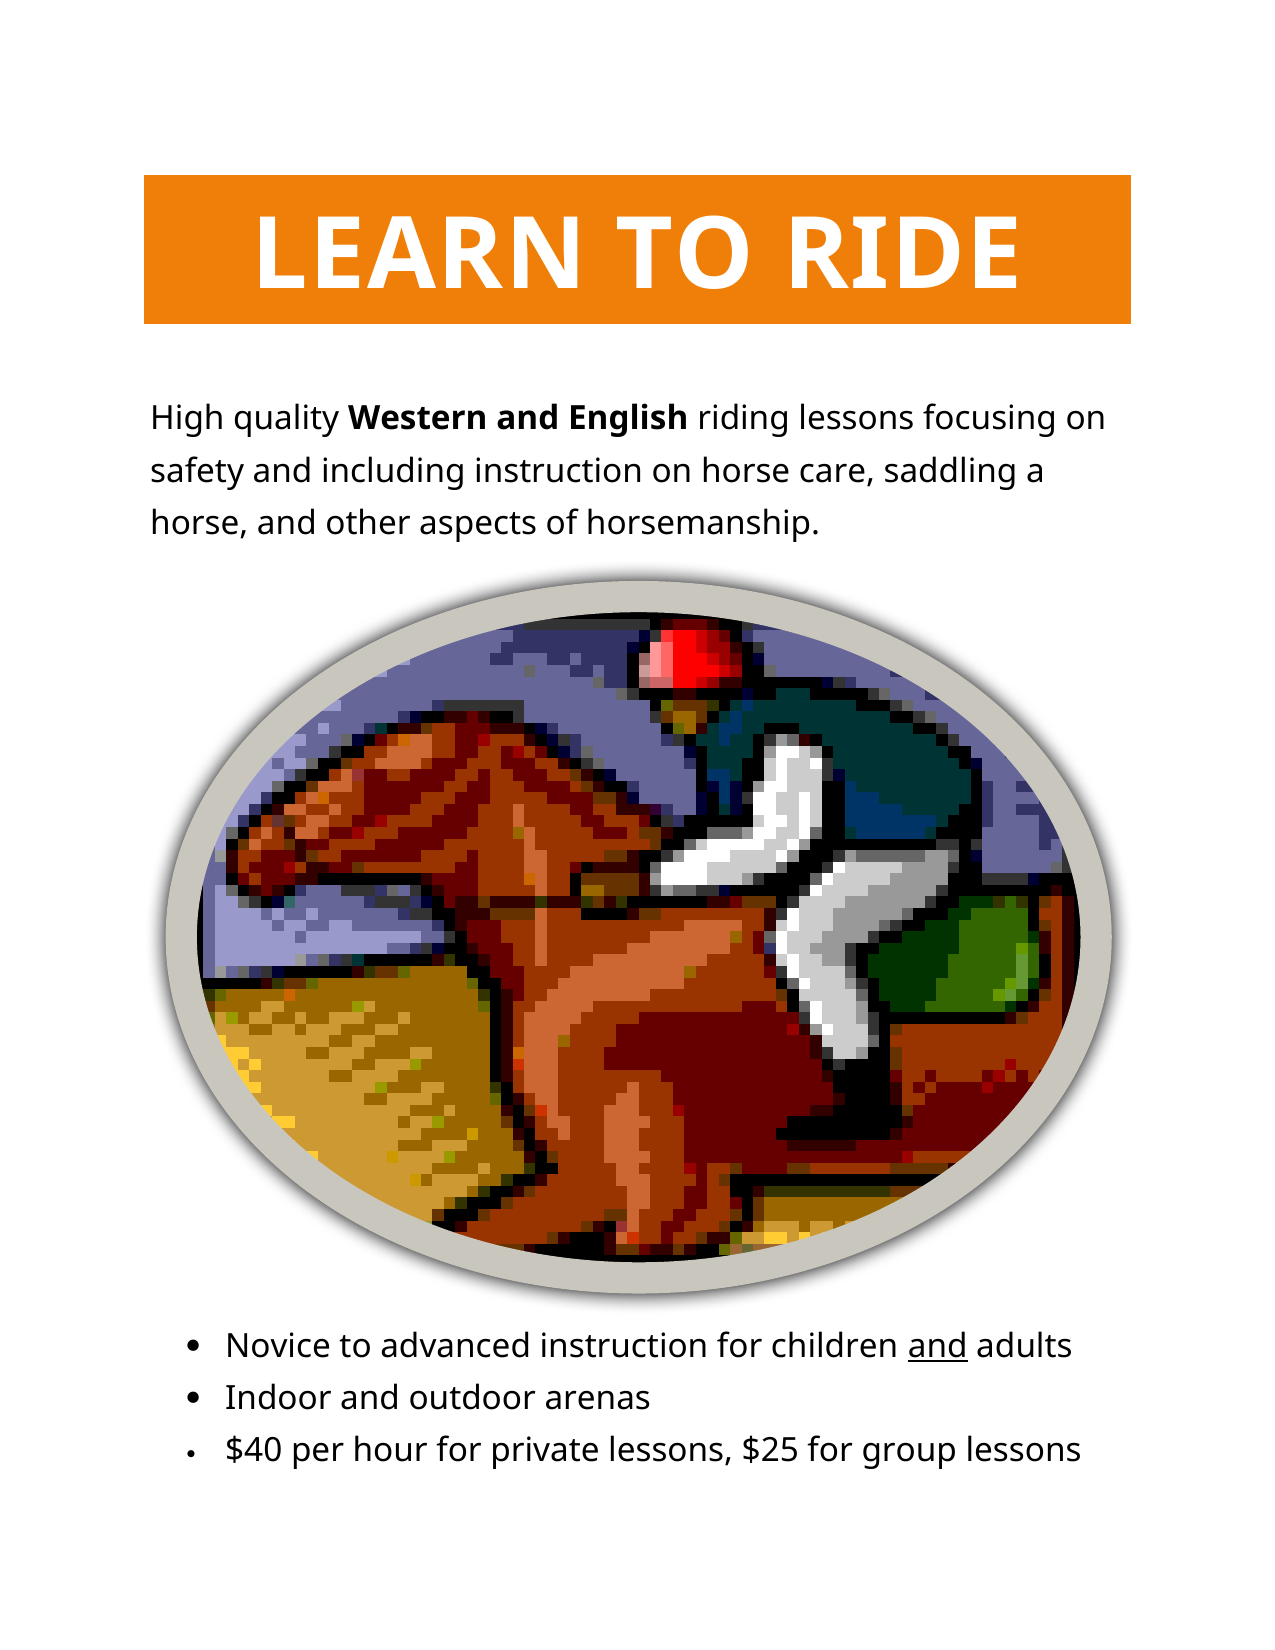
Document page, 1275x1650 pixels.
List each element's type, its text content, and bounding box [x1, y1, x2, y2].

list Indoor and outdoor arenas [187, 1374, 1125, 1419]
list Novice to advanced instruction for children and adults [187, 1322, 1125, 1367]
subtitle Learn to Ride [150, 181, 1125, 317]
text High quality Western and English riding lessons focusing on safety and including instruction on horse care, saddling a horse, and other aspects of horsemanship. [150, 394, 1125, 544]
list $40 per hour for private lessons, $25 for group lessons [187, 1426, 1125, 1471]
